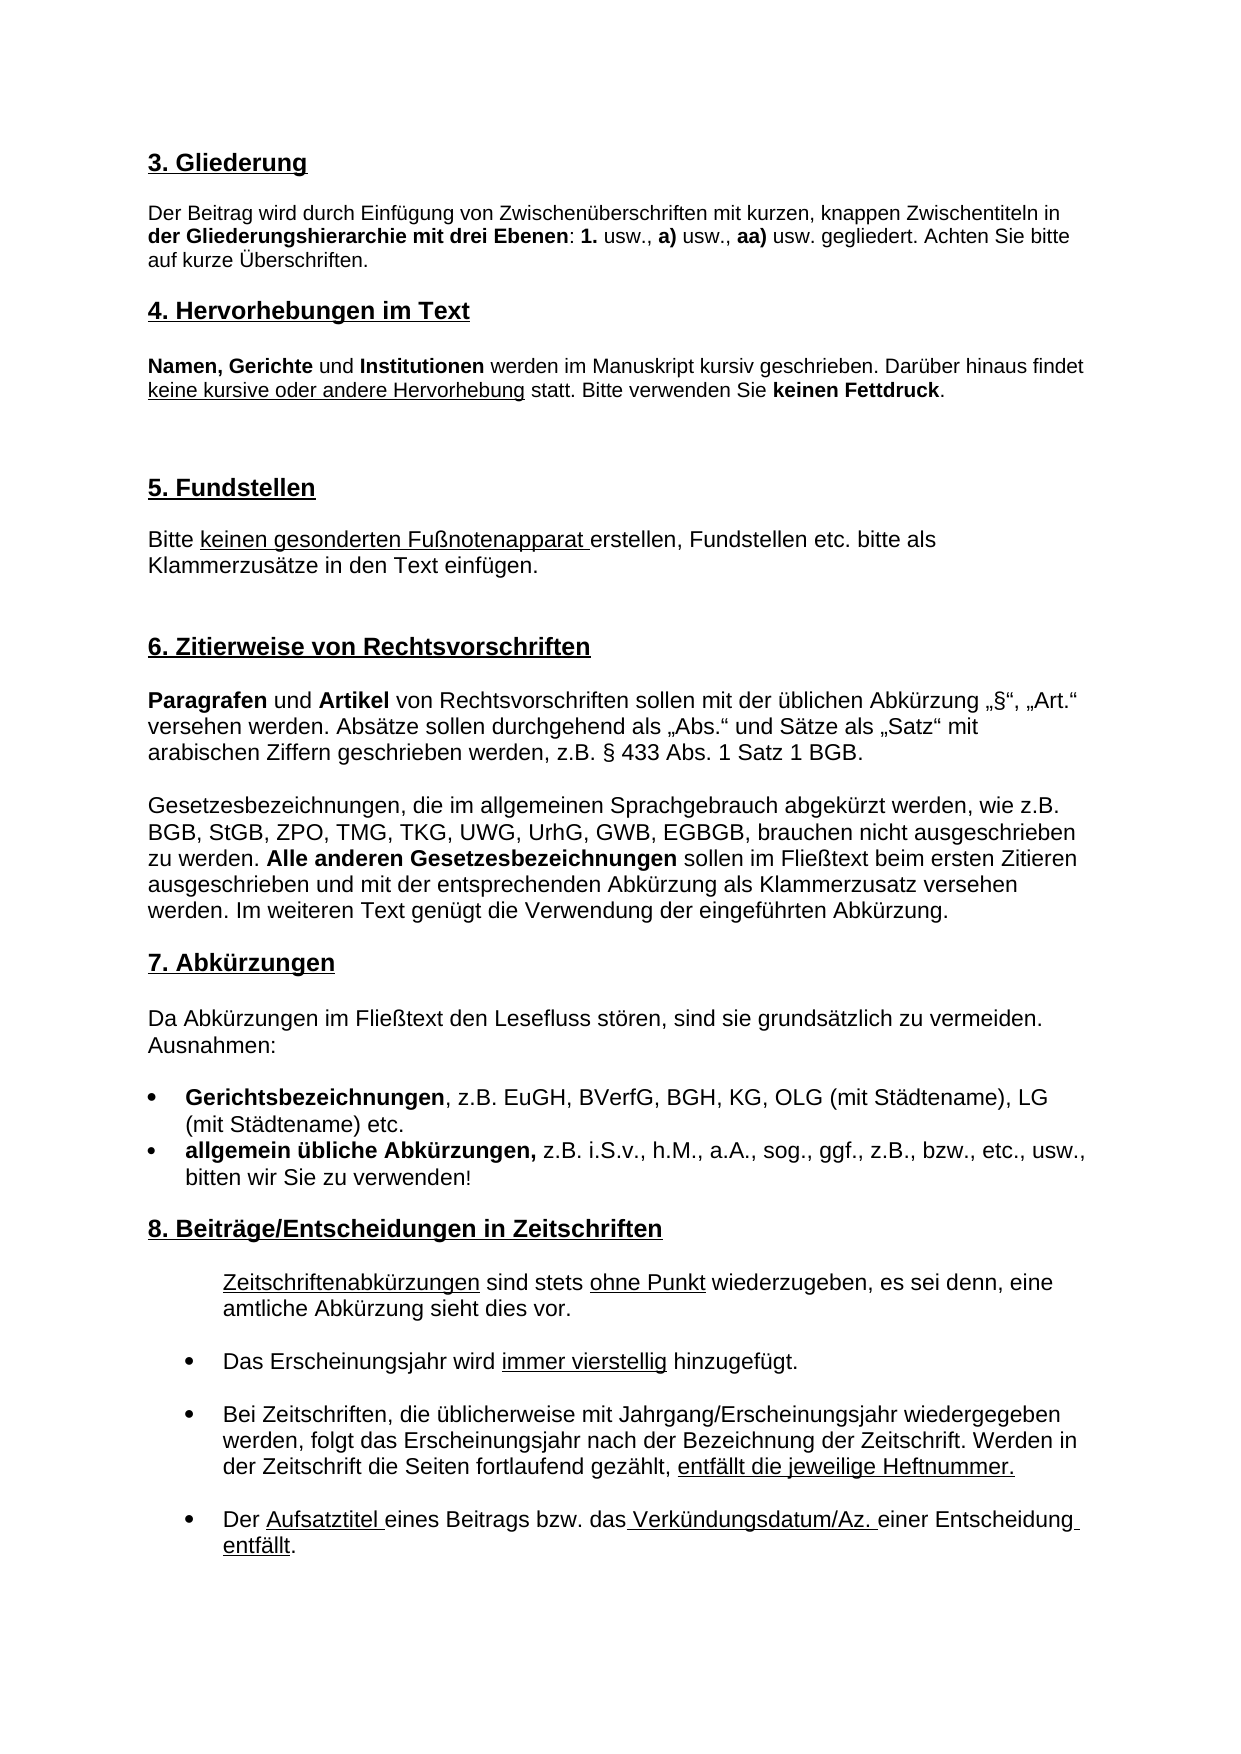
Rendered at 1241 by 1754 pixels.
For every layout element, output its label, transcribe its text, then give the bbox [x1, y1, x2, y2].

list Der Aufsatztitel eines Beitrags bzw. das Verkündungsdatum/Az. einer Entscheidung entfällt. [185, 1506, 1093, 1559]
list Gerichtsbezeichnungen, z.B. EuGH, BVerfG, BGH, KG, OLG (mit Städtename), LG (mit Städtename) etc. [148, 1084, 1093, 1137]
text Ausnahmen: [148, 1032, 1093, 1058]
list Bei Zeitschriften, die üblicherweise mit Jahrgang/Erscheinungsjahr wiedergegeben werden, folgt das Erscheinungsjahr nach der Bezeichnung der Zeitschrift. Werden in der Zeitschrift die Seiten fortlaufend gezählt, entfällt die jeweilige Heftnummer. [185, 1401, 1093, 1480]
text Zeitschriftenabkürzungen sind stets ohne Punkt wiederzugeben, es sei denn, eine amtliche Abkürzung sieht dies vor. [223, 1269, 1093, 1322]
text Gesetzesbezeichnungen, die im allgemeinen Sprachgebrauch abgekürzt werden, wie z.B. BGB, StGB, ZPO, TMG, TKG, UWG, UrhG, GWB, EGBGB, brauchen nicht ausgeschrieben zu werden. Alle anderen Gesetzesbezeichnungen sollen im Fließtext beim ersten Zitieren ausgeschrieben und mit der entsprechenden Abkürzung als Klammerzusatz versehen werden. Im weiteren Text genügt die Verwendung der eingeführten Abkürzung. [148, 792, 1093, 924]
list Das Erscheinungsjahr wird immer vierstellig hinzugefügt. [185, 1348, 1093, 1374]
list allgemein übliche Abkürzungen, z.B. i.S.v., h.M., a.A., sog., ggf., z.B., bzw., etc., usw., bitten wir Sie zu verwenden! [148, 1137, 1093, 1190]
text Der Beitrag wird durch Einfügung von Zwischenüberschriften mit kurzen, knappen Zwischentiteln in der Gliederungshierarchie mit drei Ebenen: 1. usw., a) usw., aa) usw. gegliedert. Achten Sie bitte auf kurze Überschriften. [148, 200, 1093, 272]
text 6. Zitierweise von Rechtsvorschriften [148, 632, 1093, 660]
text 8. Beiträge/Entscheidungen in Zeitschriften [148, 1214, 1093, 1242]
text Namen, Gerichte und Institutionen werden im Manuskript kursiv geschrieben. Darüber hinaus findet keine kursive oder andere Hervorhebung statt. Bitte verwenden Sie keinen Fettdruck. [148, 354, 1093, 402]
text 3. Gliederung [148, 148, 1093, 176]
text 4. Hervorhebungen im Text [148, 296, 1093, 325]
text 5. Fundstellen [148, 473, 1093, 502]
text Paragrafen und Artikel von Rechtsvorschriften sollen mit der üblichen Abkürzung „§“, „Art.“ versehen werden. Absätze sollen durchgehend als „Abs.“ und Sätze als „Satz“ mit arabischen Ziffern geschrieben werden, z.B. § 433 Abs. 1 Satz 1 BGB. [148, 687, 1093, 766]
text 7. Abkürzungen [148, 948, 1093, 977]
text Da Abkürzungen im Fließtext den Lesefluss stören, sind sie grundsätzlich zu vermeiden. [148, 1005, 1093, 1032]
text Bitte keinen gesonderten Fußnotenapparat erstellen, Fundstellen etc. bitte als Klammerzusätze in den Text einfügen. [148, 526, 1093, 579]
